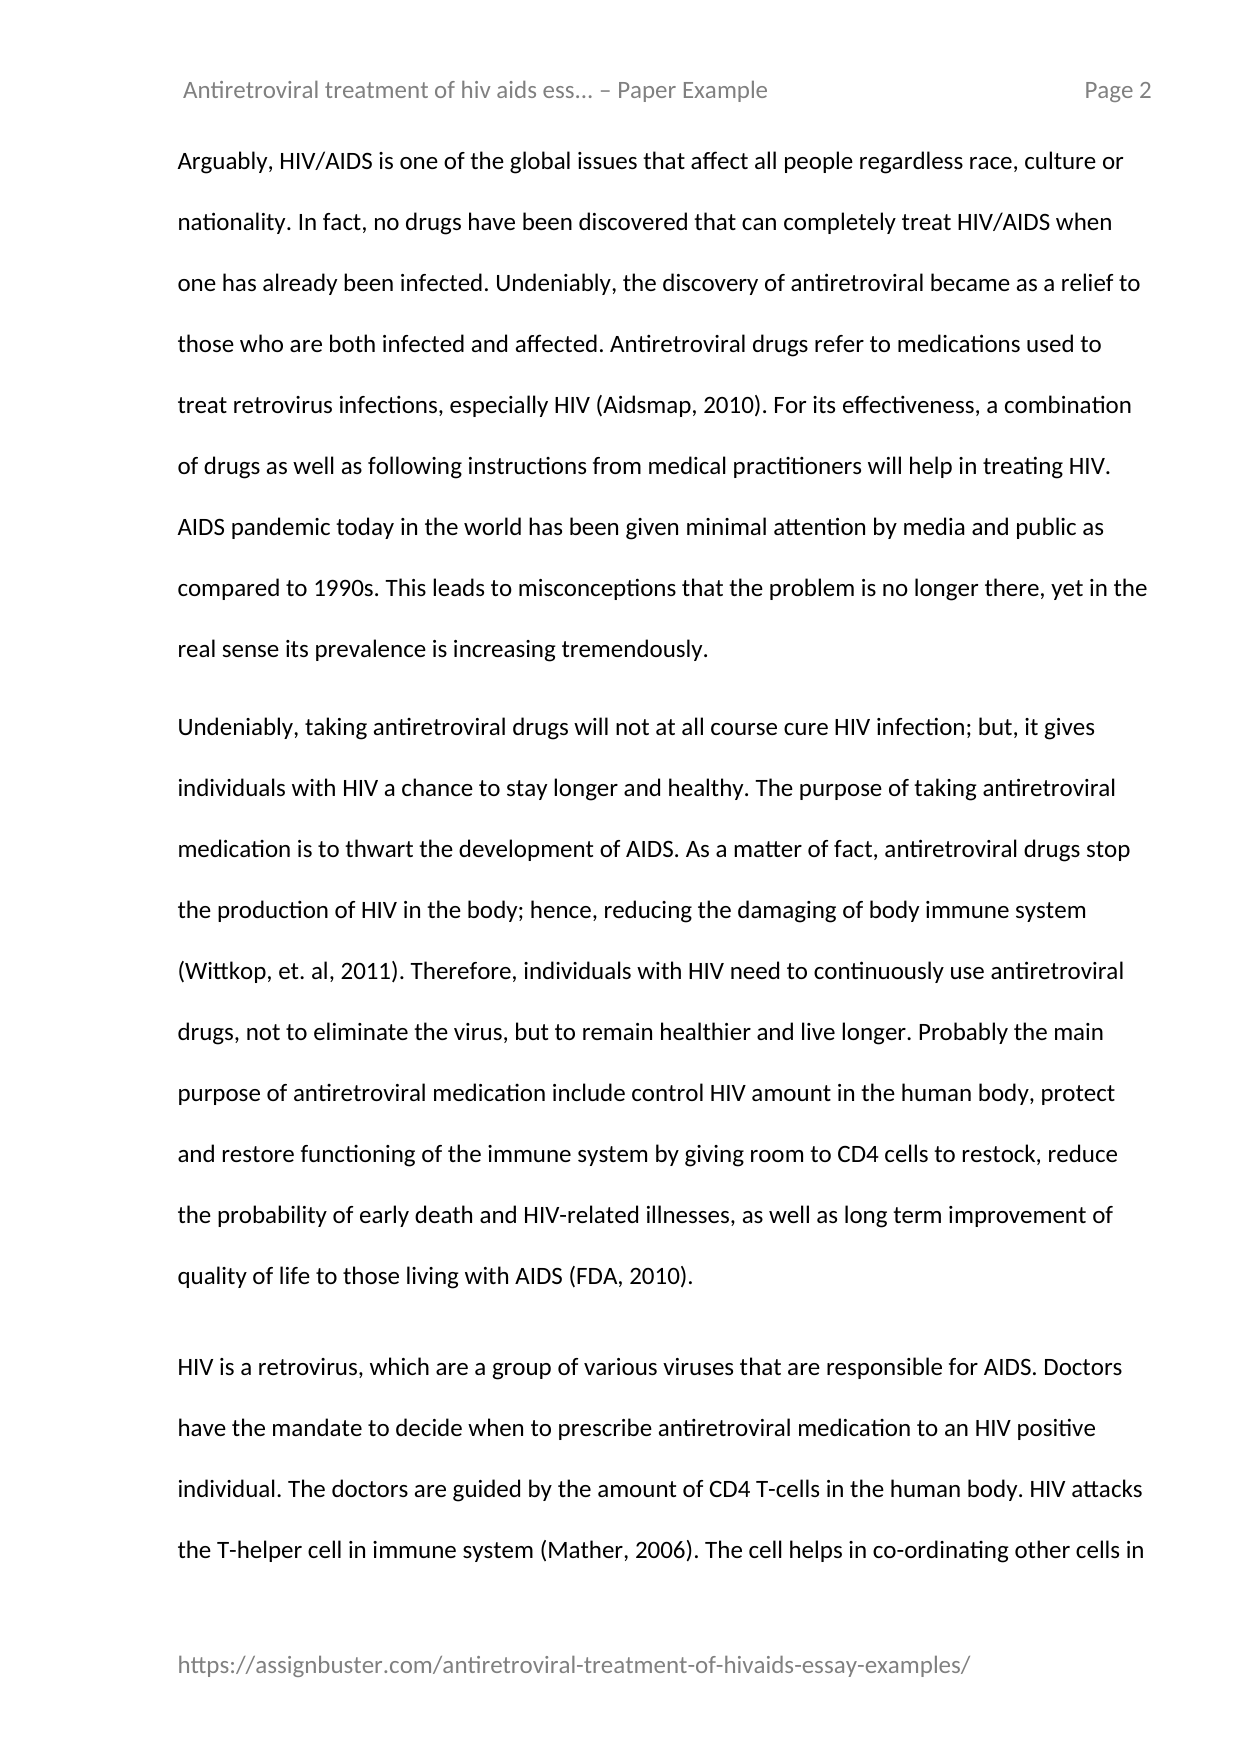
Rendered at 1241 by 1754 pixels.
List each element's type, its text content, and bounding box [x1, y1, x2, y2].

text Arguably, HIV/AIDS is one of the global issues that affect all people regardless race, culture or nationality. In fact, no drugs have been discovered that can completely treat HIV/AIDS when one has already been infected. Undeniably, the discovery of antiretroviral became as a relief to those who are both infected and affected. Antiretroviral drugs refer to medications used to treat retrovirus infections, especially HIV (Aidsmap, 2010). For its effectiveness, a combination of drugs as well as following instructions from medical practitioners will help in treating HIV. AIDS pandemic today in the world has been given minimal attention by media and public as compared to 1990s. This leads to misconceptions that the problem is no longer there, yet in the real sense its prevalence is increasing tremendously. [177, 145, 1152, 664]
text Undeniably, taking antiretroviral drugs will not at all course cure HIV infection; but, it gives individuals with HIV a chance to stay longer and healthy. The purpose of taking antiretroviral medication is to thwart the development of AIDS. As a matter of fact, antiretroviral drugs stop the production of HIV in the body; hence, reducing the damaging of body immune system (Wittkop, et. al, 2011). Therefore, individuals with HIV need to continuously use antiretroviral drugs, not to eliminate the virus, but to remain healthier and live longer. Probably the main purpose of antiretroviral medication include control HIV amount in the human body, protect and restore functioning of the immune system by giving room to CD4 cells to restock, reduce the probability of early death and HIV-related illnesses, as well as long term improvement of quality of life to those living with AIDS (FDA, 2010). [177, 711, 1152, 1291]
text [177, 1351, 1152, 1564]
